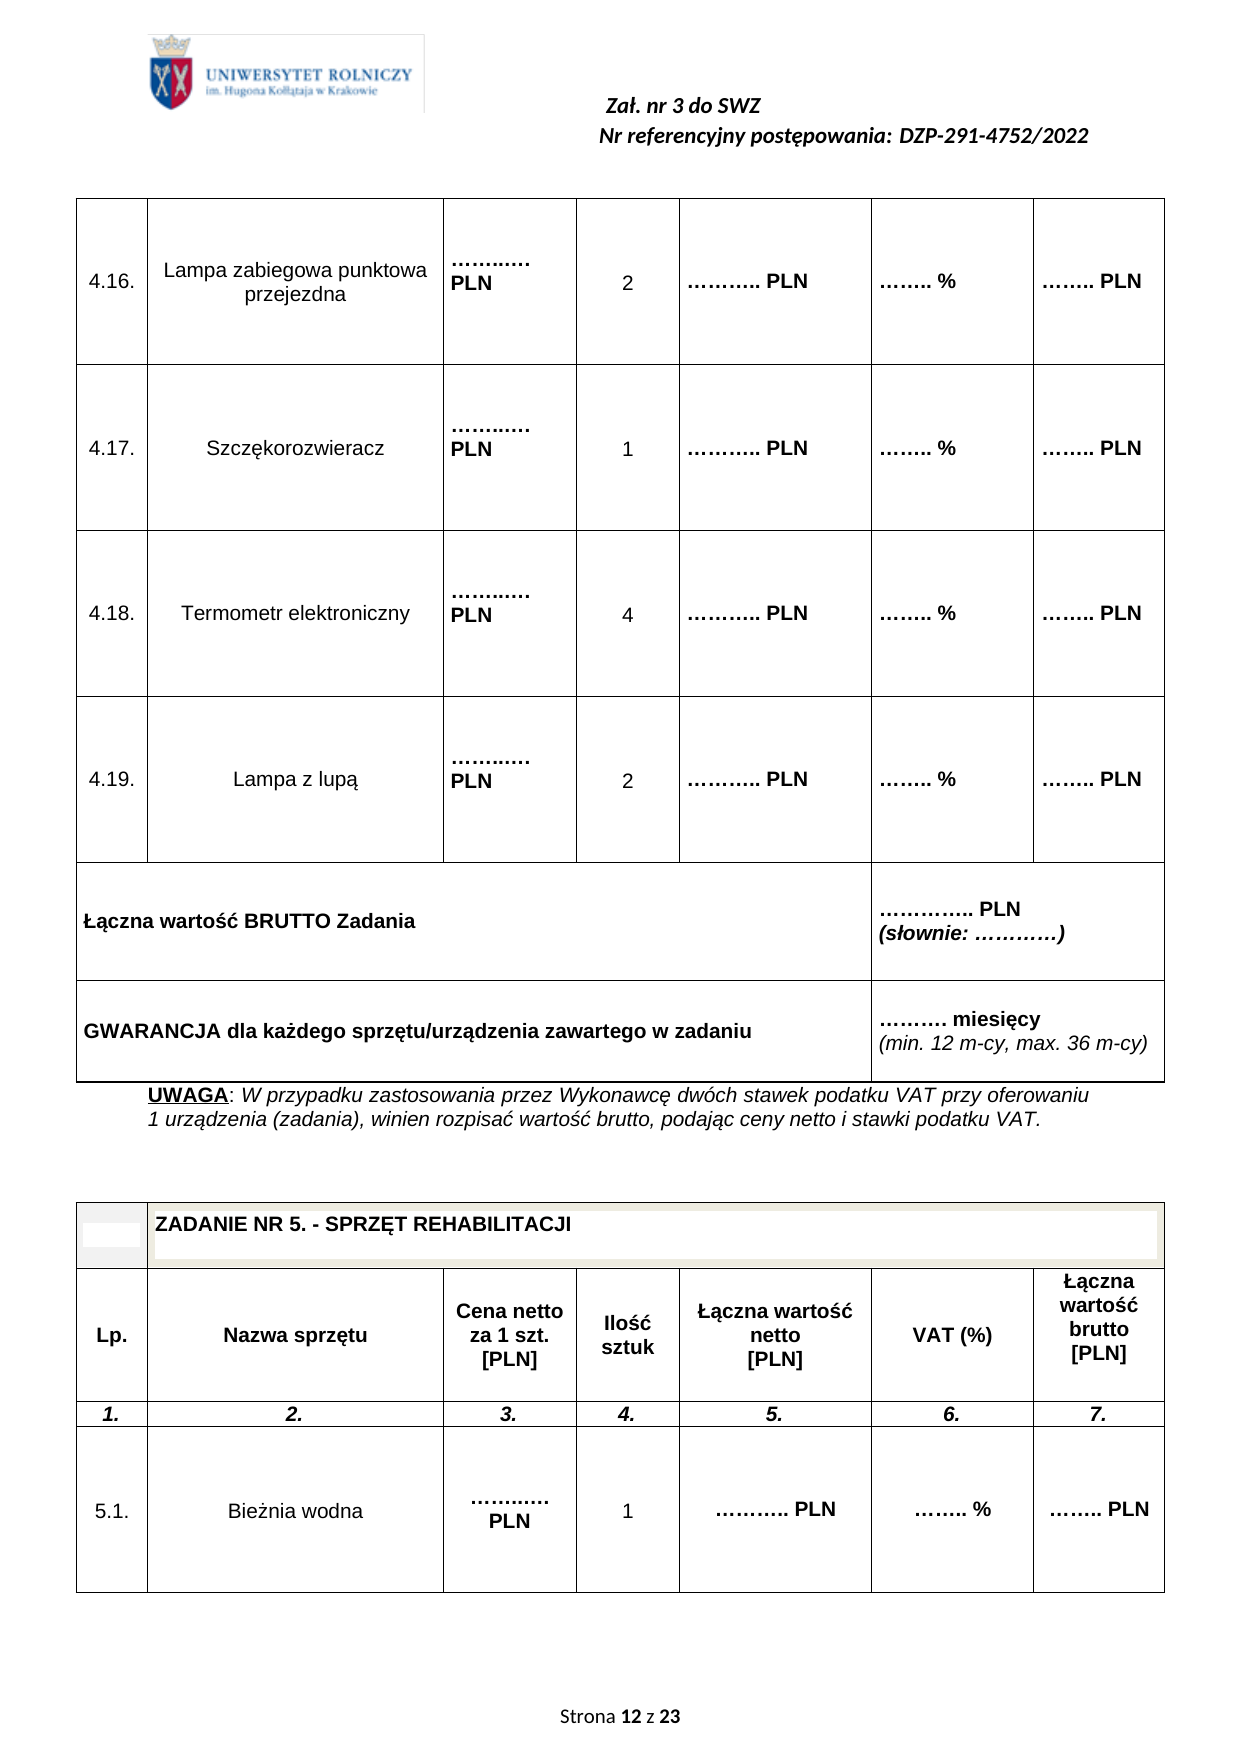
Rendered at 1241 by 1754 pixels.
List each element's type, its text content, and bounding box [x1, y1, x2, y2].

table_cell ……….. PLN [680, 1427, 871, 1592]
table_cell Łączna wartość brutto [PLN] [1034, 1269, 1164, 1401]
table_cell ……….. PLN [680, 365, 871, 530]
text UWAGA: W przypadku zastosowania przez Wykonawcę dwóch stawek podatku VAT przy oferowaniu 1 urządzenia (zadania), winien rozpisać wartość brutto, podając ceny netto i stawki podatku VAT. [148, 1083, 1092, 1130]
table_cell ……..…. PLN [444, 697, 576, 862]
table_cell ……..…. PLN [444, 531, 576, 696]
table_cell ……….. PLN [680, 697, 871, 862]
table_cell Cena netto za 1 szt. [PLN] [444, 1269, 576, 1401]
table_cell Ilość sztuk [577, 1269, 679, 1401]
picture [147, 33, 426, 113]
table_cell ……..…. PLN [444, 365, 576, 530]
table_cell …….. % [872, 365, 1033, 530]
table_cell 1 [577, 1427, 679, 1592]
table_cell 4.19. [77, 697, 147, 862]
table_cell 4 [577, 531, 679, 696]
table_cell …….. PLN [1034, 1427, 1164, 1592]
table_cell ……….. PLN [680, 531, 871, 696]
table_cell Bieżnia wodna [148, 1427, 443, 1592]
table_cell VAT (%) [872, 1269, 1033, 1401]
table_cell ……….. PLN [680, 199, 871, 364]
table_cell …….. % [872, 199, 1033, 364]
table_cell Łączna wartość netto [PLN] [680, 1269, 871, 1401]
table_cell 5.1. [77, 1427, 147, 1592]
table_cell ……..…. PLN [444, 199, 576, 364]
table_cell 4.16. [77, 199, 147, 364]
table_cell ………. miesięcy (min. 12 m-cy, max. 36 m-cy) [872, 981, 1164, 1081]
table_cell Łączna wartość BRUTTO Zadania [77, 863, 871, 979]
table_cell Termometr elektroniczny [148, 531, 443, 696]
table_cell …….. PLN [1034, 365, 1164, 530]
table_cell 4.18. [77, 531, 147, 696]
table_cell 2 [577, 199, 679, 364]
table_cell Lampa zabiegowa punktowa przejezdna [148, 199, 443, 364]
table_cell …….. PLN [1034, 697, 1164, 862]
table_cell Nazwa sprzętu [148, 1269, 443, 1401]
table_header [77, 1203, 147, 1267]
table_cell …….. PLN [1034, 199, 1164, 364]
table_cell …….. % [872, 531, 1033, 696]
table_cell Lampa z lupą [148, 697, 443, 862]
table_cell 4.17. [77, 365, 147, 530]
table_cell Lp. [77, 1269, 147, 1401]
table_cell …….. PLN [1034, 531, 1164, 696]
table_cell ………….. PLN (słownie: …………) [872, 863, 1164, 979]
table_cell …….. % [872, 697, 1033, 862]
table_cell 2 [577, 697, 679, 862]
table_cell GWARANCJA dla każdego sprzętu/urządzenia zawartego w zadaniu [77, 981, 871, 1081]
table_cell 1 [577, 365, 679, 530]
table_cell ……..…. PLN [444, 1427, 576, 1592]
table_cell …….. % [872, 1427, 1033, 1592]
table_cell Szczękorozwieracz [148, 365, 443, 530]
table_header ZADANIE NR 5. - SPRZĘT REHABILITACJI [148, 1203, 1164, 1267]
